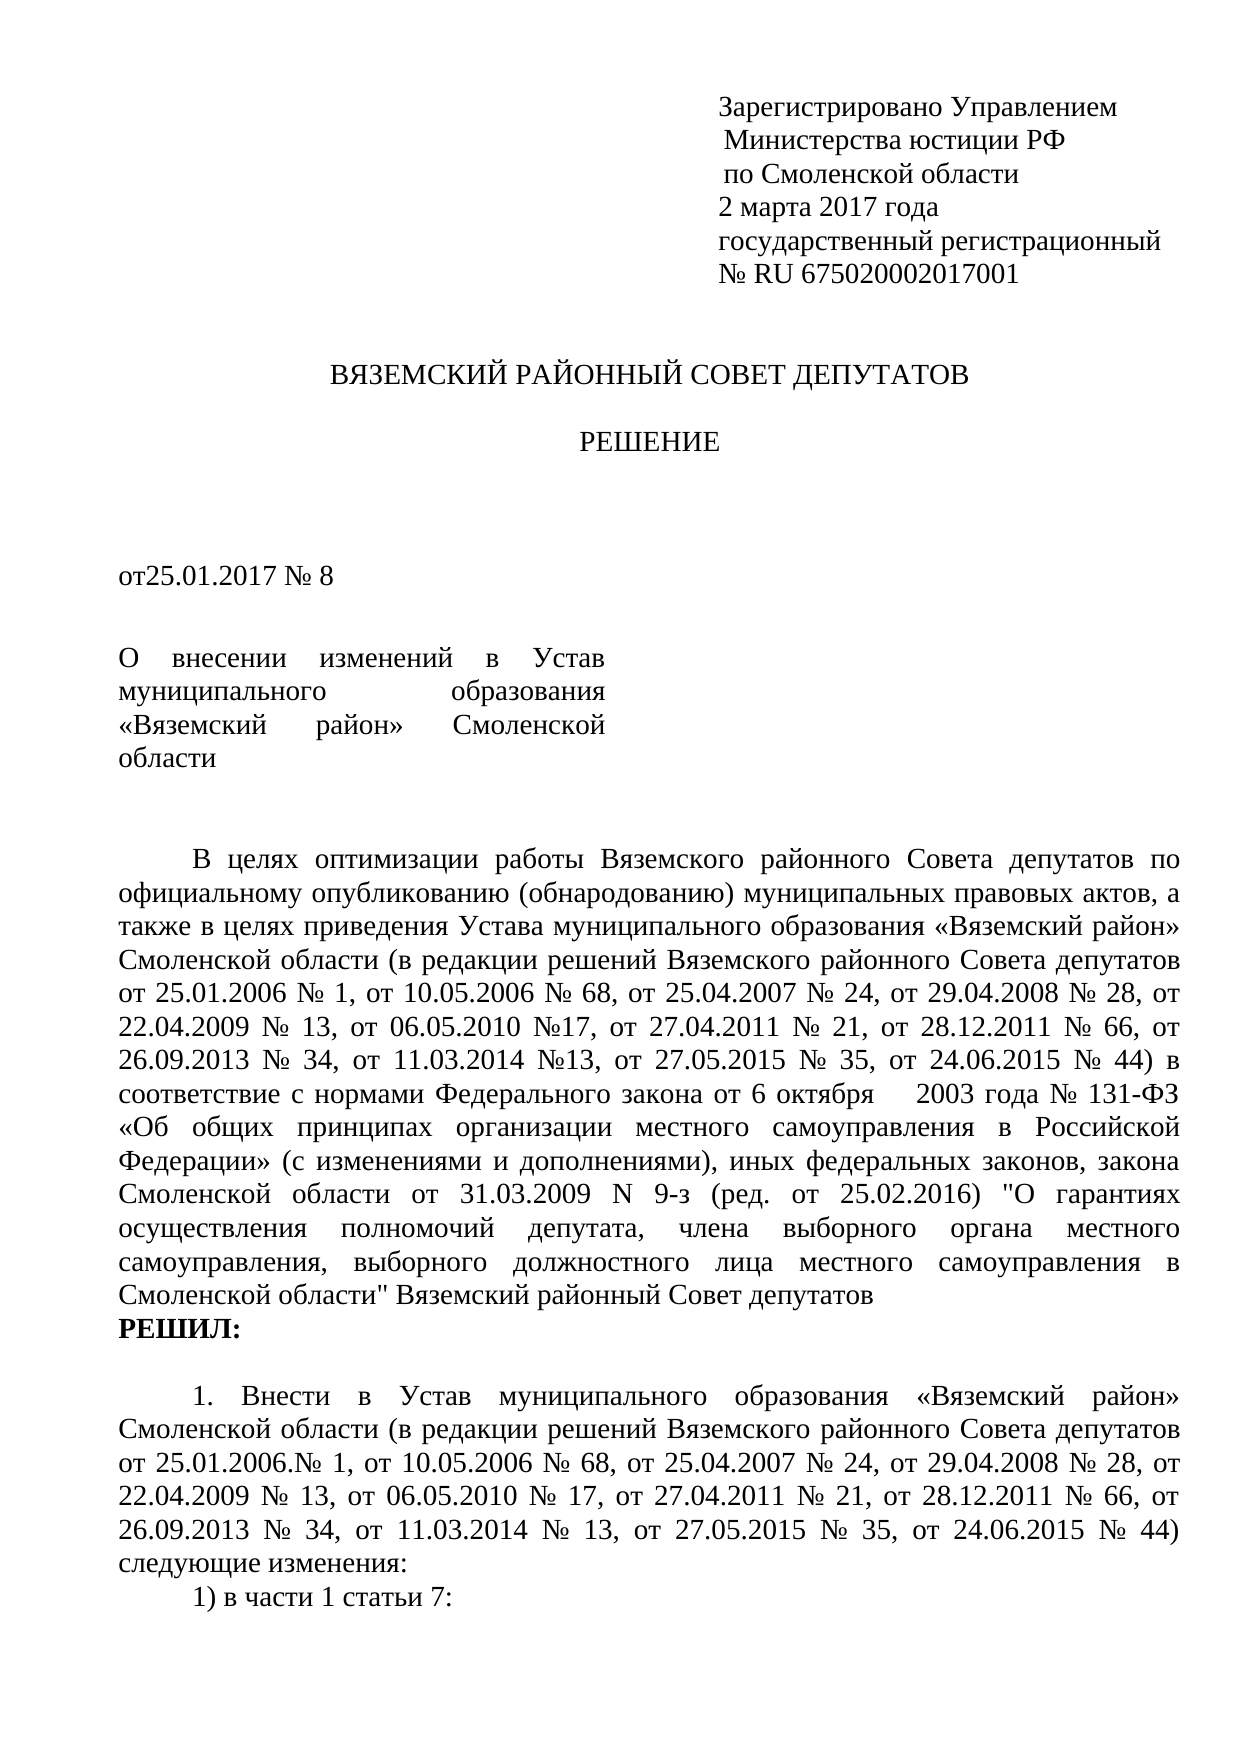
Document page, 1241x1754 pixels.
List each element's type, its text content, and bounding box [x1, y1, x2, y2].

text от25.01.2017 № 8 [118, 558, 1181, 592]
text 2 марта 2017 года [118, 189, 1181, 223]
text В целях оптимизации работы Вяземского районного Совета депутатов по официальному опубликованию (обнародованию) муниципальных правовых актов, а также в целях приведения Устава муниципального образования «Вяземский район» Смоленской области (в редакции решений Вяземского районного Совета депутатов от 25.01.2006 № 1, от 10.05.2006 № 68, от 25.04.2007 № 24, от 29.04.2008 № 28, от 22.04.2009 № 13, от 06.05.2010 №17, от 27.04.2011 № 21, от 28.12.2011 № 66, от 26.09.2013 № 34, от 11.03.2014 №13, от 27.05.2015 № 35, от 24.06.2015 № 44) в соответствие с нормами Федерального закона от 6 октября 2003 года № 131-ФЗ «Об общих принципах организации местного самоуправления в Российской Федерации» (с изменениями и дополнениями), иных федеральных законов, закона Смоленской области от 31.03.2009 N 9-з (ред. от 25.02.2016) "О гарантиях осуществления полномочий депутата, члена выборного органа местного самоуправления, выборного должностного лица местного самоуправления в Смоленской области" Вяземский районный Совет депутатов [118, 841, 1181, 1311]
text государственный регистрационный [118, 223, 1181, 256]
text 1. Внести в Устав муниципального образования «Вяземский район» Смоленской области (в редакции решений Вяземского районного Совета депутатов от 25.01.2006.№ 1, от 10.05.2006 № 68, от 25.04.2007 № 24, от 29.04.2008 № 28, от 22.04.2009 № 13, от 06.05.2010 № 17, от 27.04.2011 № 21, от 28.12.2011 № 66, от 26.09.2013 № 34, от 11.03.2014 № 13, от 27.05.2015 № 35, от 24.06.2015 № 44) следующие изменения: [118, 1378, 1181, 1579]
title О внесении изменений в Устав муниципального образования «Вяземский район» Смоленской области [118, 640, 606, 774]
text РЕШЕНИЕ [118, 424, 1181, 458]
text 1) в части 1 статьи 7: [118, 1579, 1181, 1613]
text Зарегистрировано Управлением [118, 89, 1181, 122]
text по Смоленской области [118, 156, 1181, 189]
text № RU 675020002017001 [118, 256, 1181, 290]
text Министерства юстиции РФ [118, 122, 1181, 156]
text РЕШИЛ: [118, 1311, 1181, 1344]
text ВЯЗЕМСКИЙ РАЙОННЫЙ СОВЕТ ДЕПУТАТОВ [118, 357, 1181, 391]
